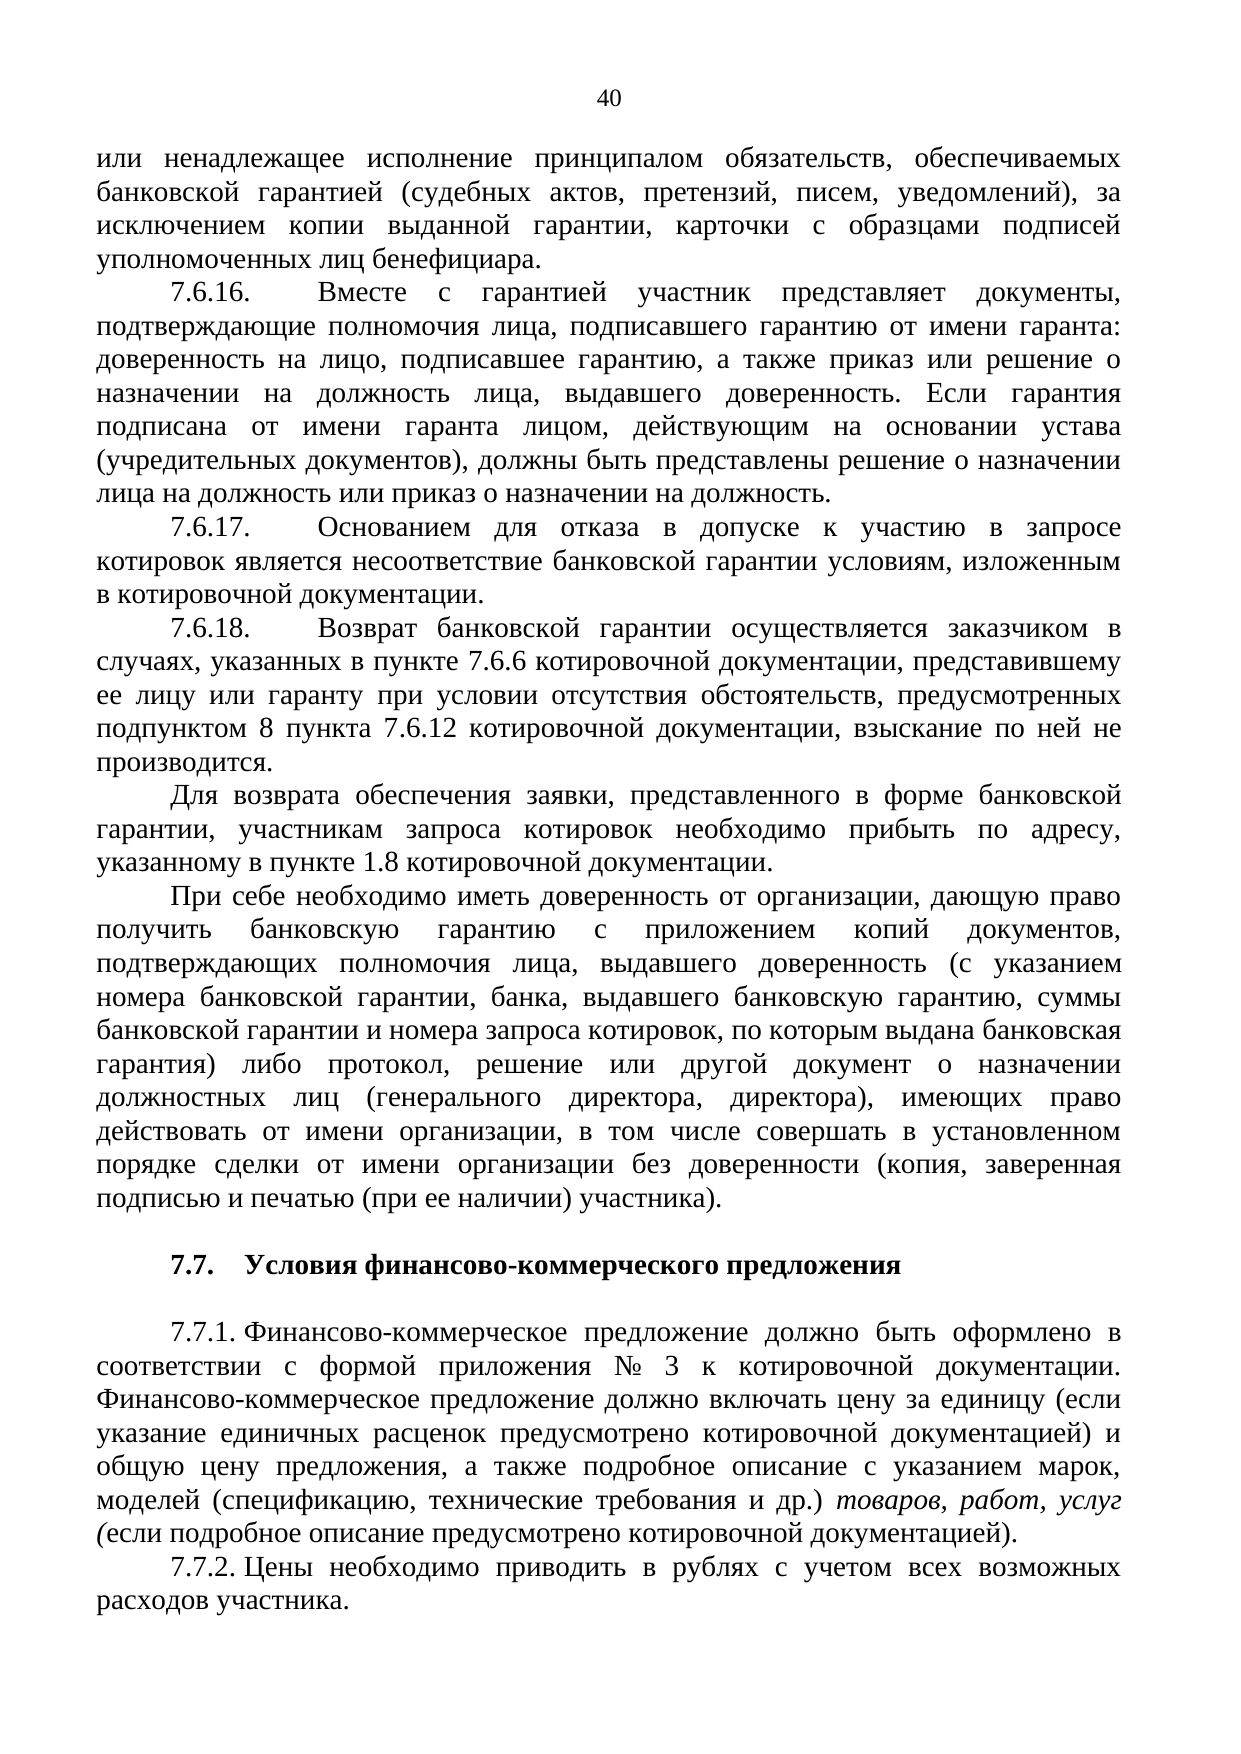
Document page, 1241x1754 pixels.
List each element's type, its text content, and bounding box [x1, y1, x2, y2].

list Возврат банковской гарантии осуществляется заказчиком в случаях, указанных в пункте 7.6.6 котировочной документации, представившему ее лицу или гаранту при условии отсутствия обстоятельств, предусмотренных подпунктом 8 пункта 7.6.12 котировочной документации, взыскание по ней не производится. [96, 610, 1122, 777]
subtitle Условия финансово-коммерческого предложения [170, 1247, 1122, 1281]
text При себе необходимо иметь доверенность от организации, дающую право получить банковскую гарантию с приложением копий документов, подтверждающих полномочия лица, выдавшего доверенность (с указанием номера банковской гарантии, банка, выдавшего банковскую гарантию, суммы банковской гарантии и номера запроса котировок, по которым выдана банковская гарантия) либо протокол, решение или другой документ о назначении должностных лиц (генерального директора, директора), имеющих право действовать от имени организации, в том числе совершать в установленном порядке сделки от имени организации без доверенности (копия, заверенная подписью и печатью (при ее наличии) участника). [96, 878, 1122, 1213]
list Цены необходимо приводить в рублях с учетом всех возможных расходов участника. [96, 1549, 1122, 1616]
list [96, 140, 1122, 274]
list Финансово-коммерческое предложение должно быть оформлено в соответствии с формой приложения № 3 к котировочной документации. Финансово-коммерческое предложение должно включать цену за единицу (если указание единичных расценок предусмотрено котировочной документацией) и общую цену предложения, а также подробное описание с указанием марок, моделей (спецификацию, технические требования и др.) товаров, работ, услуг (если подробное описание предусмотрено котировочной документацией). [96, 1314, 1122, 1549]
text Для возврата обеспечения заявки, представленного в форме банковской гарантии, участникам запроса котировок необходимо прибыть по адресу, указанному в пункте 1.8 котировочной документации. [96, 777, 1122, 878]
list Основанием для отказа в допуске к участию в запросе котировок является несоответствие банковской гарантии условиям, изложенным в котировочной документации. [96, 509, 1122, 610]
list Вместе с гарантией участник представляет документы, подтверждающие полномочия лица, подписавшего гарантию от имени гаранта: доверенность на лицо, подписавшее гарантию, а также приказ или решение о назначении на должность лица, выдавшего доверенность. Если гарантия подписана от имени гаранта лицом, действующим на основании устава (учредительных документов), должны быть представлены решение о назначении лица на должность или приказ о назначении на должность. [96, 274, 1122, 509]
